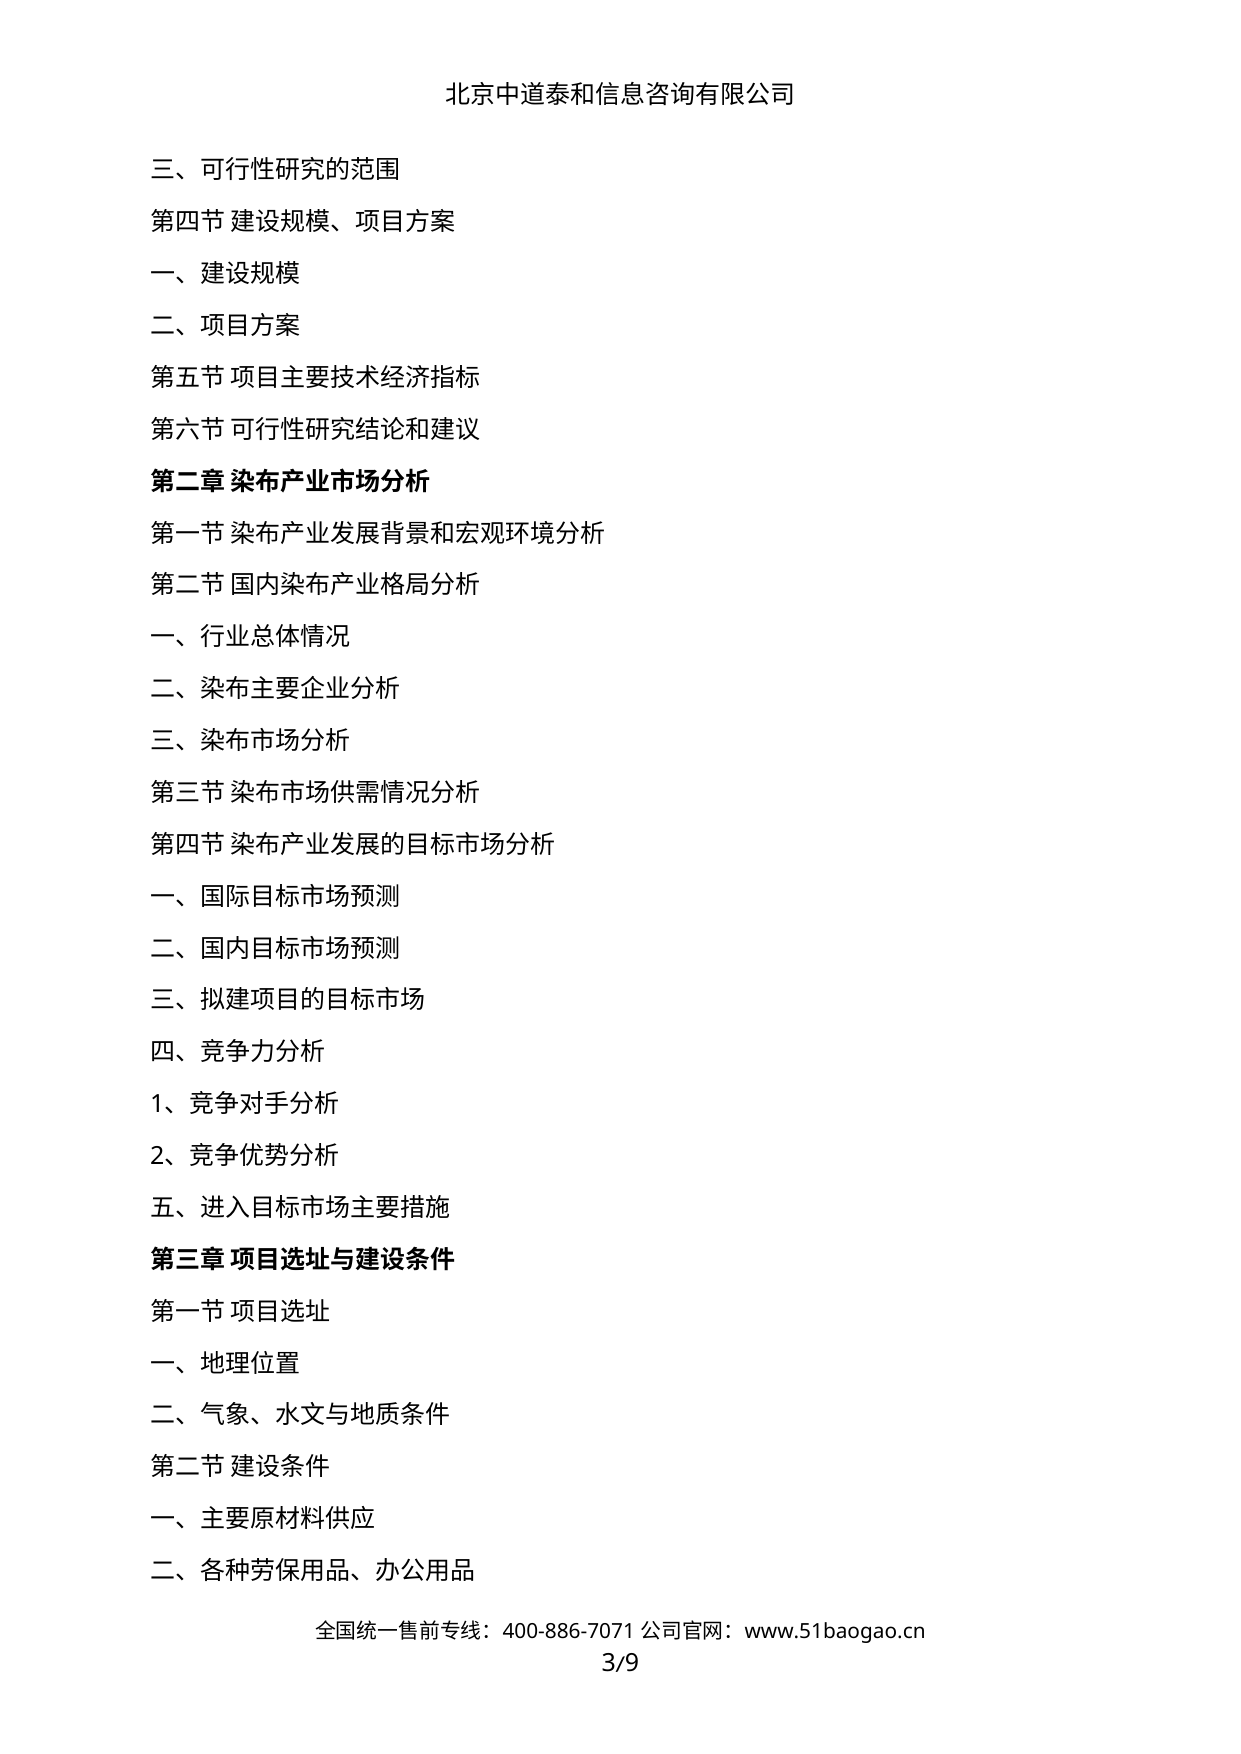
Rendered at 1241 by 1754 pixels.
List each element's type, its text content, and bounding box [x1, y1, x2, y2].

text 1、竞争对手分析 [150, 1084, 1090, 1120]
text 一、地理位置 [150, 1343, 1090, 1379]
text 一、主要原材料供应 [150, 1499, 1090, 1535]
text 四、竞争力分析 [150, 1032, 1090, 1068]
text 三、染布市场分析 [150, 721, 1090, 757]
text 一、行业总体情况 [150, 617, 1090, 653]
text 一、国际目标市场预测 [150, 876, 1090, 912]
text 二、染布主要企业分析 [150, 669, 1090, 705]
text 五、进入目标市场主要措施 [150, 1187, 1090, 1224]
text 二、各种劳保用品、办公用品 [150, 1551, 1090, 1587]
text 三、可行性研究的范围 [150, 150, 1090, 186]
text 第一节 项目选址 [150, 1291, 1090, 1327]
text 第三节 染布市场供需情况分析 [150, 772, 1090, 809]
text 二、项目方案 [150, 306, 1090, 342]
text 第三章 项目选址与建设条件 [150, 1239, 1090, 1276]
text 二、国内目标市场预测 [150, 928, 1090, 964]
text 第六节 可行性研究结论和建议 [150, 409, 1090, 446]
text 第二节 国内染布产业格局分析 [150, 565, 1090, 601]
text 三、拟建项目的目标市场 [150, 980, 1090, 1016]
text 第一节 染布产业发展背景和宏观环境分析 [150, 513, 1090, 549]
text 第二节 建设条件 [150, 1447, 1090, 1483]
text 2、竞争优势分析 [150, 1136, 1090, 1172]
text 二、气象、水文与地质条件 [150, 1395, 1090, 1431]
text 第四节 建设规模、项目方案 [150, 202, 1090, 238]
text 一、建设规模 [150, 254, 1090, 290]
text 第五节 项目主要技术经济指标 [150, 357, 1090, 394]
text 第四节 染布产业发展的目标市场分析 [150, 824, 1090, 861]
text 第二章 染布产业市场分析 [150, 461, 1090, 497]
